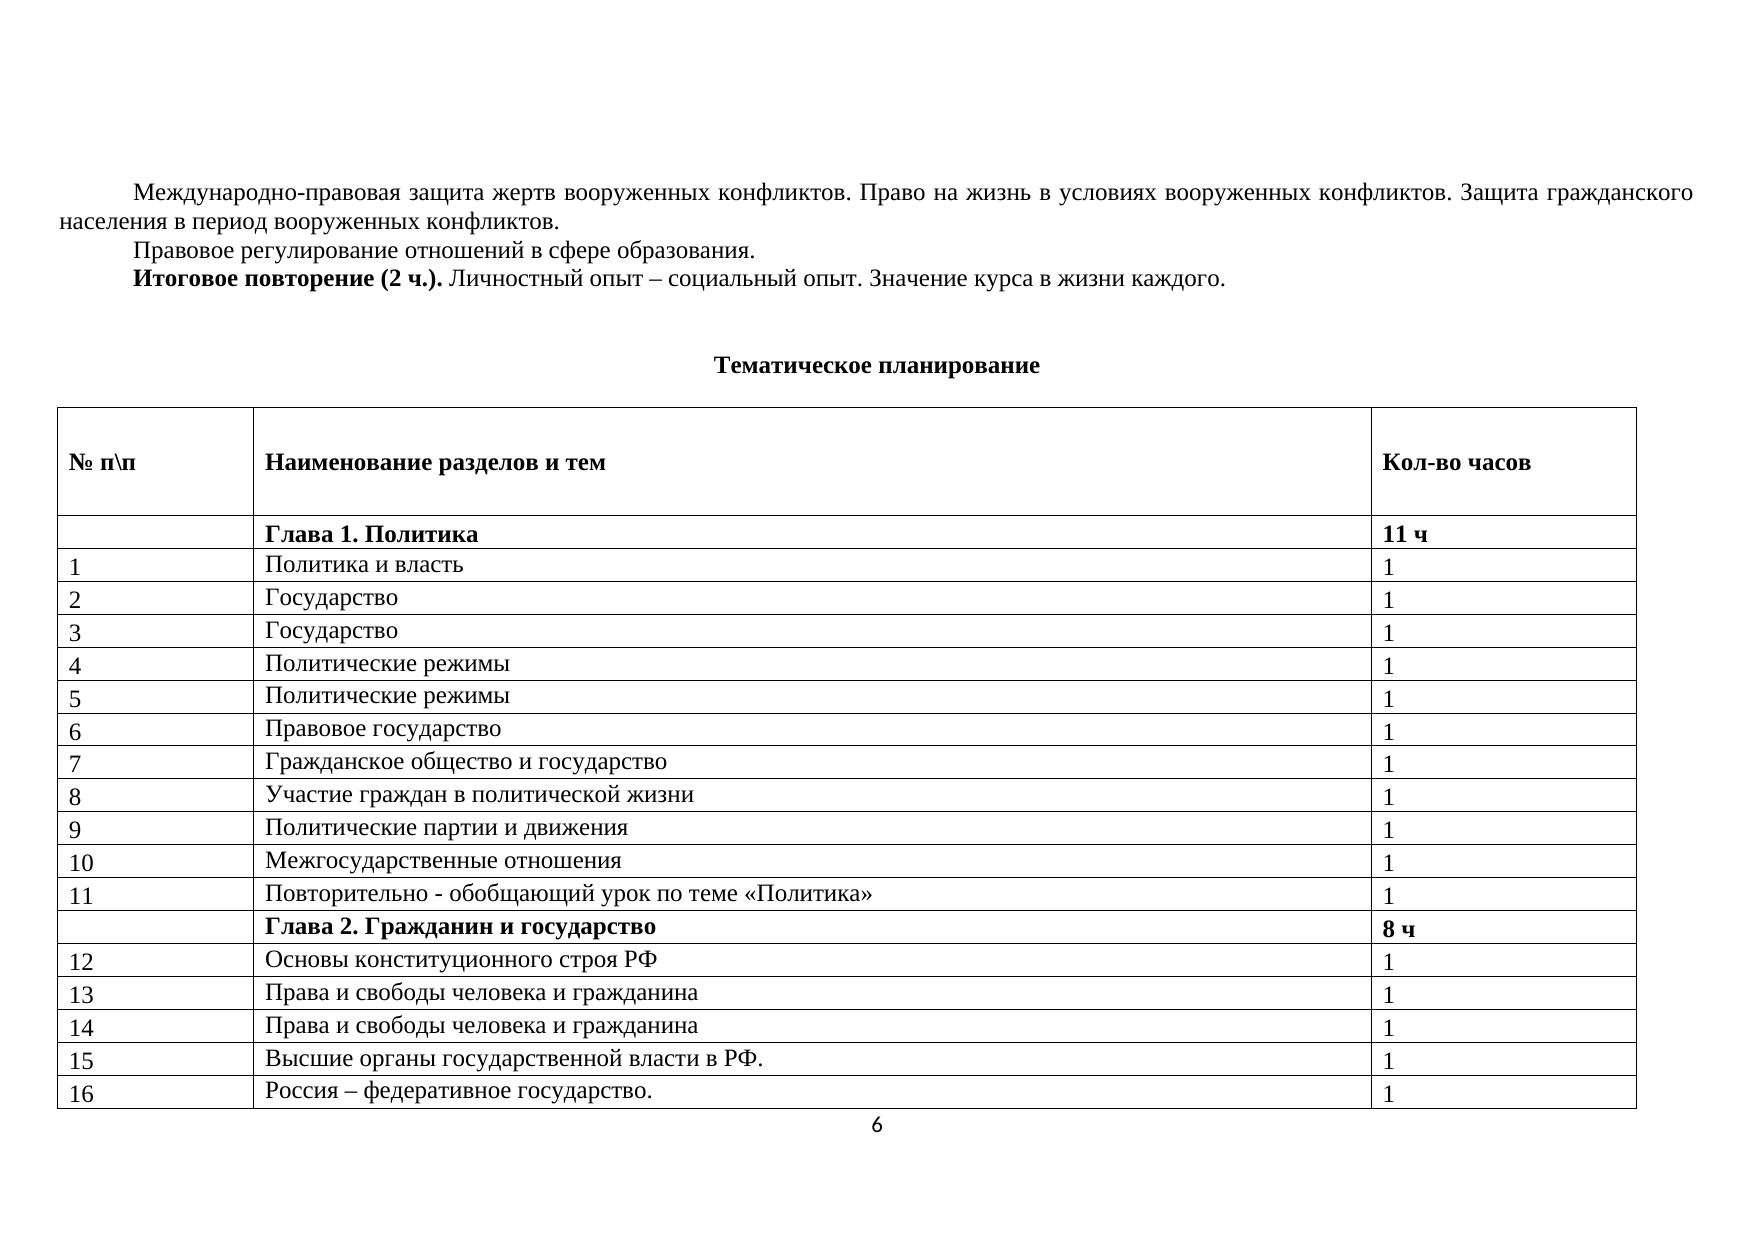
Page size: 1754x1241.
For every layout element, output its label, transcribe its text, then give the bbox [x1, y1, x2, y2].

table_cell 1 [1372, 812, 1636, 844]
table_header Кол-во часов [1372, 408, 1636, 515]
text Итоговое повторение (2 ч.). Личностный опыт – социальный опыт. Значение курса в жизни каждого. [59, 263, 1695, 292]
table_header № п\п [58, 408, 253, 515]
table_cell Государство [254, 582, 1371, 614]
table_cell 4 [58, 648, 253, 679]
table_cell 8 ч [1372, 911, 1636, 943]
table_cell Россия – федеративное государство. [254, 1076, 1371, 1107]
table_cell 1 [1372, 779, 1636, 811]
table_cell Права и свободы человека и гражданина [254, 977, 1371, 1009]
table_cell 11 ч [1372, 516, 1636, 548]
table_cell 1 [58, 549, 253, 581]
table_cell Политические партии и движения [254, 812, 1371, 844]
table_cell 5 [58, 681, 253, 712]
table_cell 10 [58, 845, 253, 877]
table_cell 8 [58, 779, 253, 811]
table_cell 1 [1372, 549, 1636, 581]
table_cell Глава 2. Гражданин и государство [254, 911, 1371, 943]
table_cell 1 [1372, 944, 1636, 976]
table_cell Политические режимы [254, 681, 1371, 712]
table_cell 13 [58, 977, 253, 1009]
table_cell Политика и власть [254, 549, 1371, 581]
table_cell Глава 1. Политика [254, 516, 1371, 548]
table_cell 7 [58, 746, 253, 778]
table_cell 1 [1372, 1076, 1636, 1107]
table_cell Межгосударственные отношения [254, 845, 1371, 877]
table_cell 12 [58, 944, 253, 976]
table_cell Гражданское общество и государство [254, 746, 1371, 778]
text Правовое регулирование отношений в сфере образования. [59, 235, 1695, 263]
table_header Наименование разделов и тем [254, 408, 1371, 515]
table_cell 1 [1372, 1043, 1636, 1074]
table_cell [58, 911, 253, 943]
table_cell 1 [1372, 845, 1636, 877]
table_cell Государство [254, 615, 1371, 647]
table_cell 6 [58, 714, 253, 745]
table_cell Высшие органы государственной власти в РФ. [254, 1043, 1371, 1074]
table_cell 2 [58, 582, 253, 614]
table_cell 1 [1372, 582, 1636, 614]
table_cell 1 [1372, 878, 1636, 910]
table_cell 1 [1372, 1010, 1636, 1042]
table_cell 1 [1372, 681, 1636, 712]
table_cell Политические режимы [254, 648, 1371, 679]
table_cell 11 [58, 878, 253, 910]
table_cell Права и свободы человека и гражданина [254, 1010, 1371, 1042]
table_cell 1 [1372, 648, 1636, 679]
text Международно-правовая защита жертв вооруженных конфликтов. Право на жизнь в условиях вооруженных конфликтов. Защита гражданского населения в период вооруженных конфликтов. [59, 177, 1695, 235]
table_cell 15 [58, 1043, 253, 1074]
table_cell 3 [58, 615, 253, 647]
table_cell 9 [58, 812, 253, 844]
table_cell Правовое государство [254, 714, 1371, 745]
table_cell 1 [1372, 977, 1636, 1009]
table_cell Повторительно - обобщающий урок по теме «Политика» [254, 878, 1371, 910]
table_cell 14 [58, 1010, 253, 1042]
table_cell Участие граждан в политической жизни [254, 779, 1371, 811]
table_cell 1 [1372, 615, 1636, 647]
table_cell 16 [58, 1076, 253, 1107]
table_cell [58, 516, 253, 548]
table_cell 1 [1372, 714, 1636, 745]
table_cell Основы конституционного строя РФ [254, 944, 1371, 976]
text Тематическое планирование [59, 350, 1695, 378]
table_cell 1 [1372, 746, 1636, 778]
